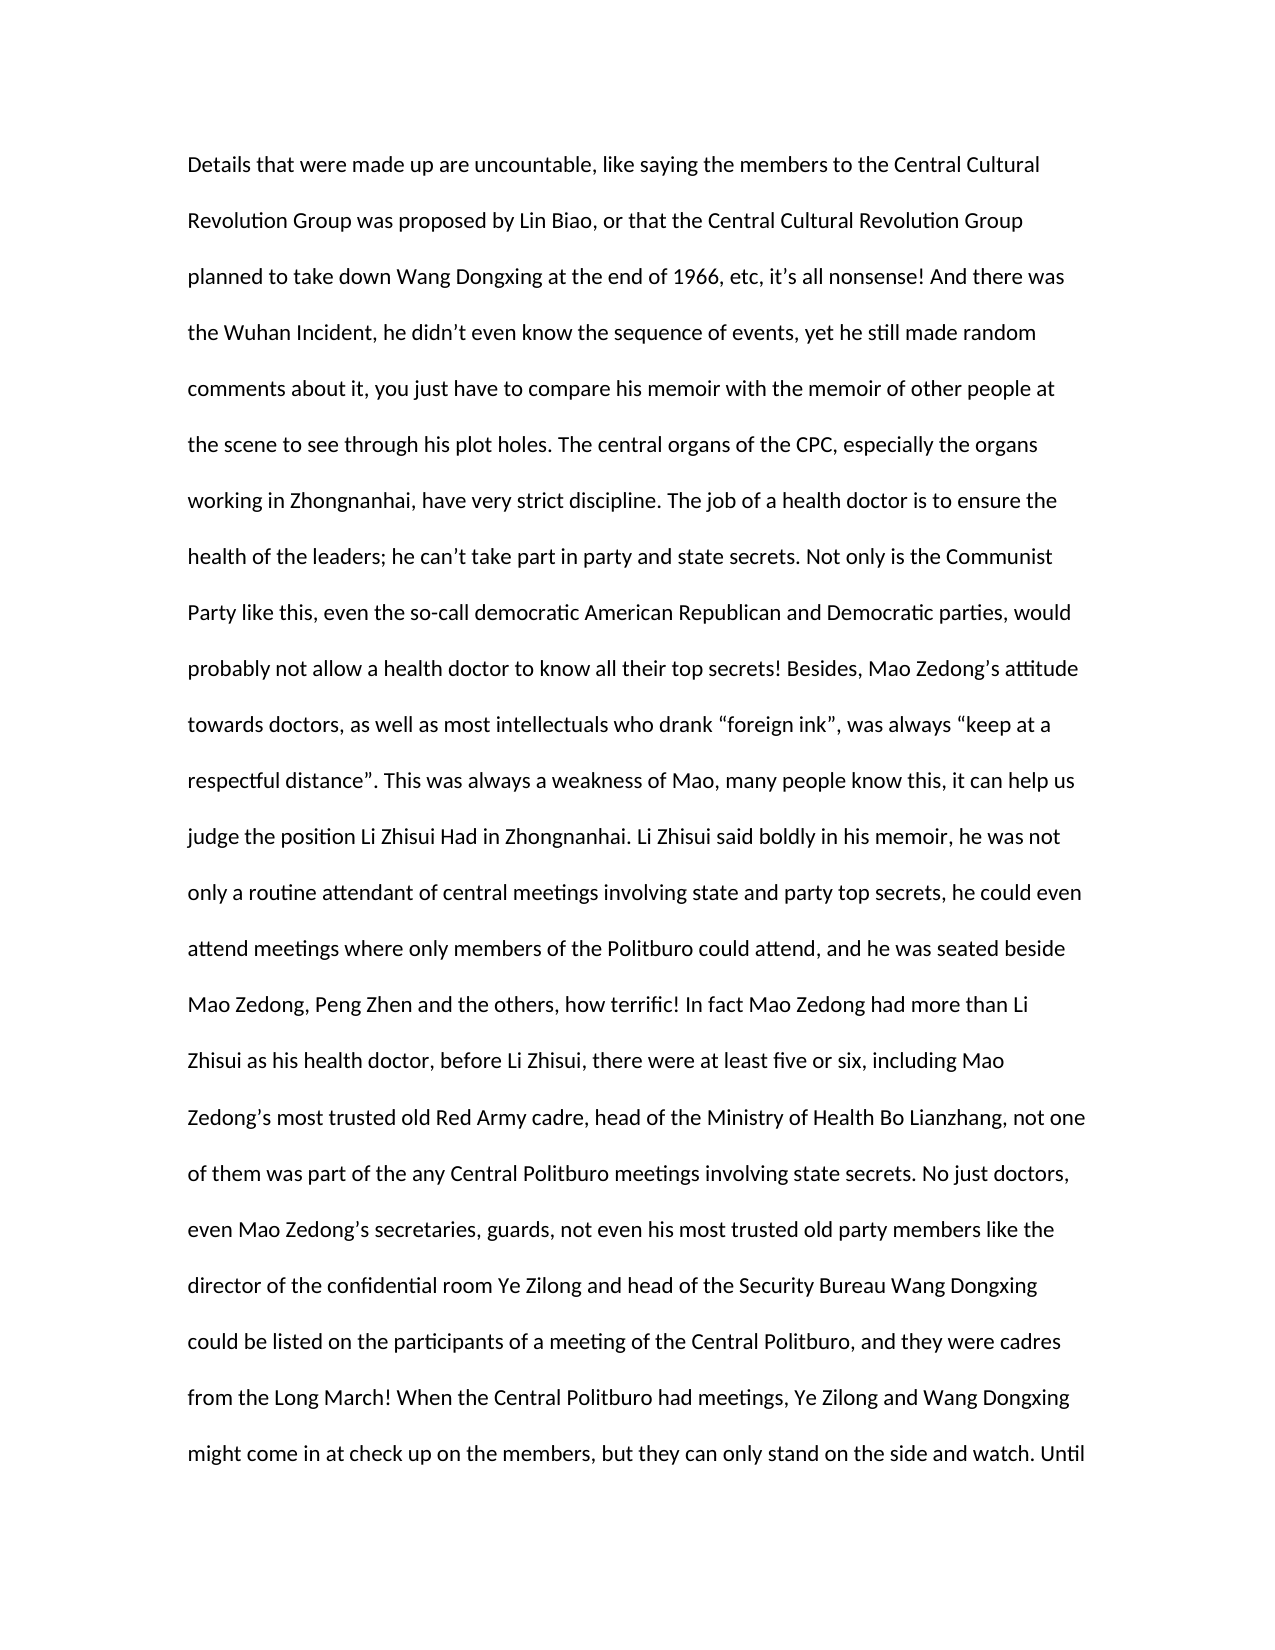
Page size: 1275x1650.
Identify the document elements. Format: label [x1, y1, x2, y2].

text [187, 150, 1087, 1467]
